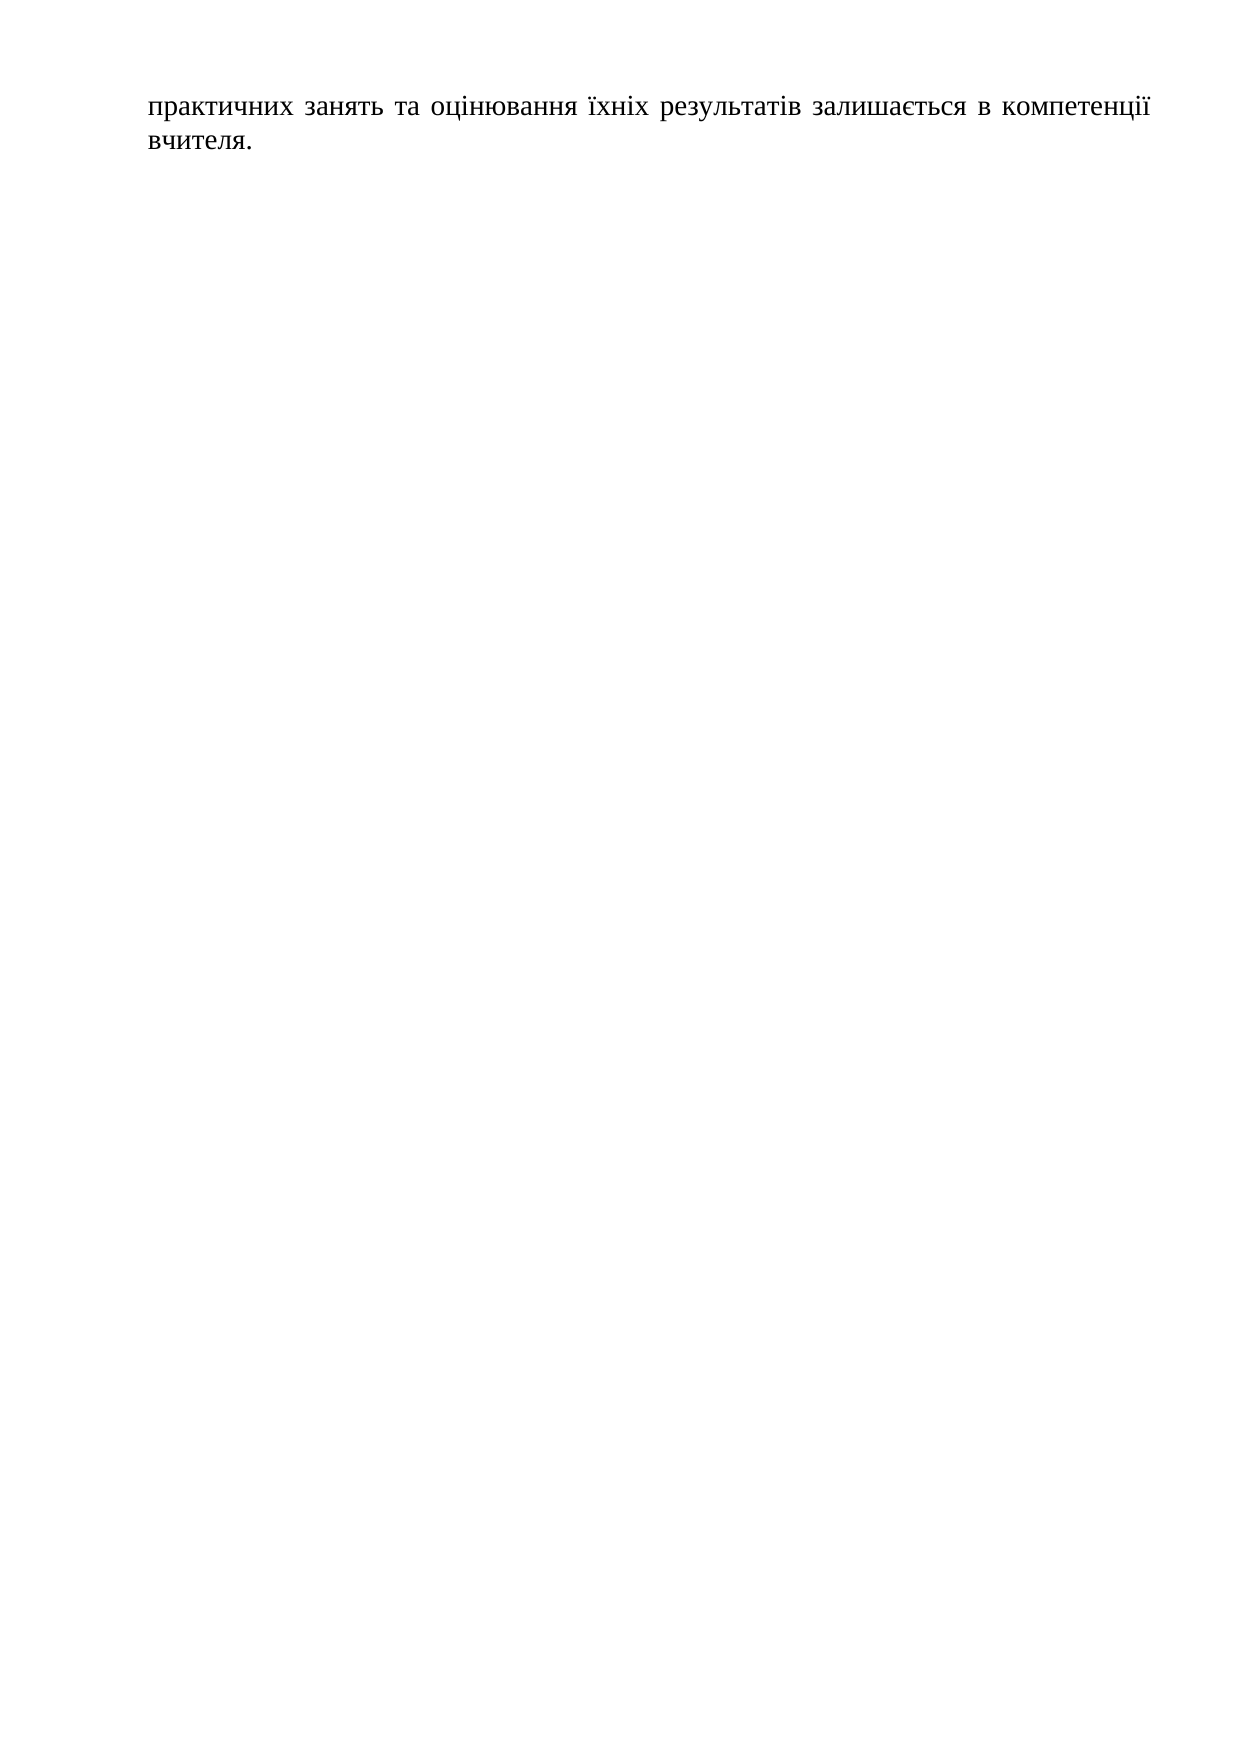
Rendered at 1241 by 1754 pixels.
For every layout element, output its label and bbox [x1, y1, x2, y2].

text [148, 88, 1152, 156]
